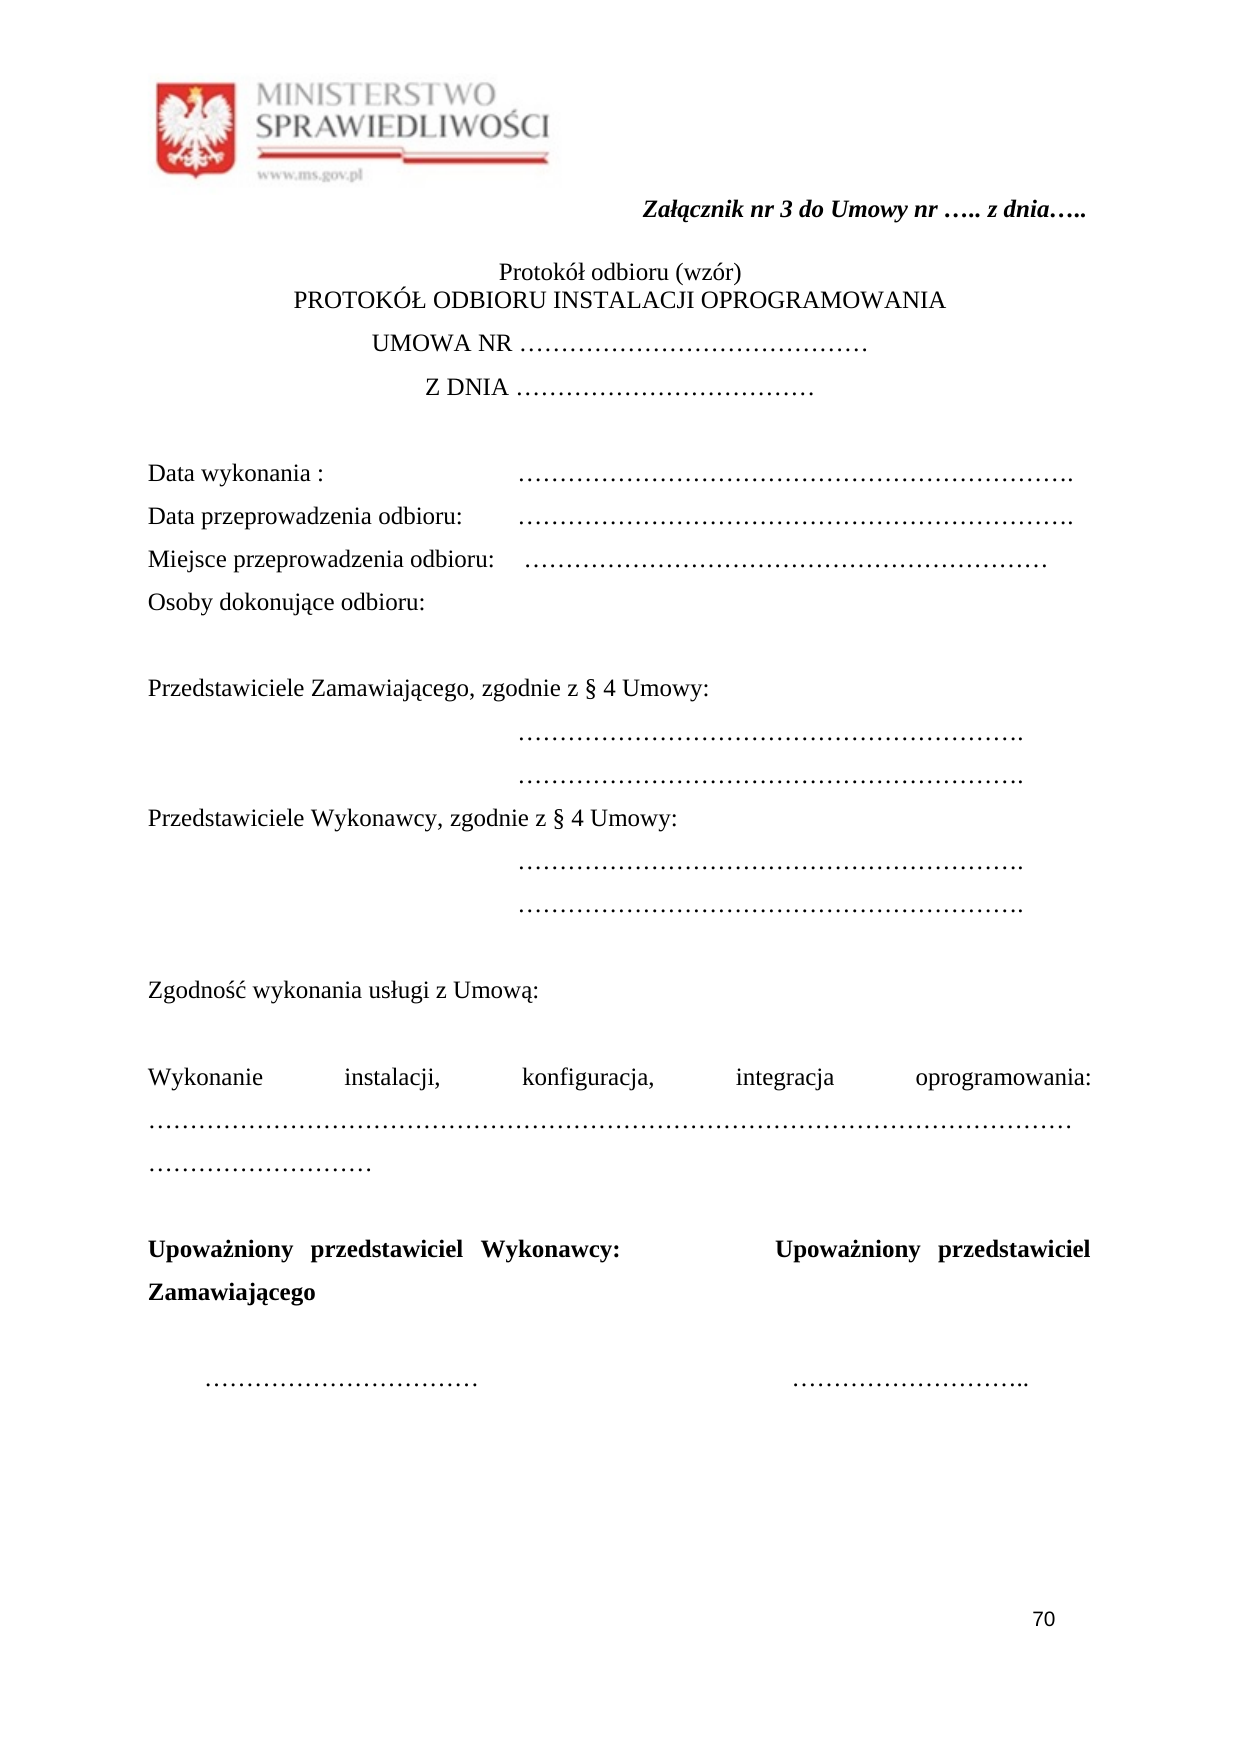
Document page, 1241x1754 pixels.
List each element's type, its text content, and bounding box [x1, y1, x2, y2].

text Upoważniony przedstawiciel Wykonawcy: Upoważniony przedstawiciel Zamawiającego [148, 1234, 1092, 1306]
picture [147, 73, 562, 195]
text Zgodność wykonania usługi z Umową: [148, 975, 1092, 1004]
text ……………………………………………………. [148, 846, 1092, 875]
text Z DNIA ……………………………… [148, 372, 1092, 400]
text Miejsce przeprowadzenia odbioru: ……………………………………………………… [148, 544, 1092, 573]
text ……………………………………………………. [148, 889, 1092, 918]
text Data przeprowadzenia odbioru: …………………………………………………………. [148, 501, 1092, 530]
text UMOWA NR …………………………………… [148, 328, 1092, 357]
text Wykonanie instalacji, konfiguracja, integracja oprogramowania: ………………………………………………………………………………………………………………………… [148, 1062, 1092, 1177]
text Osoby dokonujące odbioru: [148, 587, 1092, 616]
text Załącznik nr 3 do Umowy nr ….. z dnia….. [148, 194, 1089, 223]
text Protokół odbioru (wzór) [148, 248, 1092, 285]
text Przedstawiciele Wykonawcy, zgodnie z § 4 Umowy: [148, 803, 1092, 832]
text PROTOKÓŁ ODBIORU INSTALACJI OPROGRAMOWANIA [148, 285, 1092, 314]
text ……………………………………………………. [148, 717, 1092, 745]
text ……………………………………………………. [148, 760, 1092, 788]
text Data wykonania : …………………………………………………………. [148, 458, 1092, 487]
text Przedstawiciele Zamawiającego, zgodnie z § 4 Umowy: [148, 673, 1092, 702]
text …………………………… ……………………….. [148, 1363, 1092, 1392]
